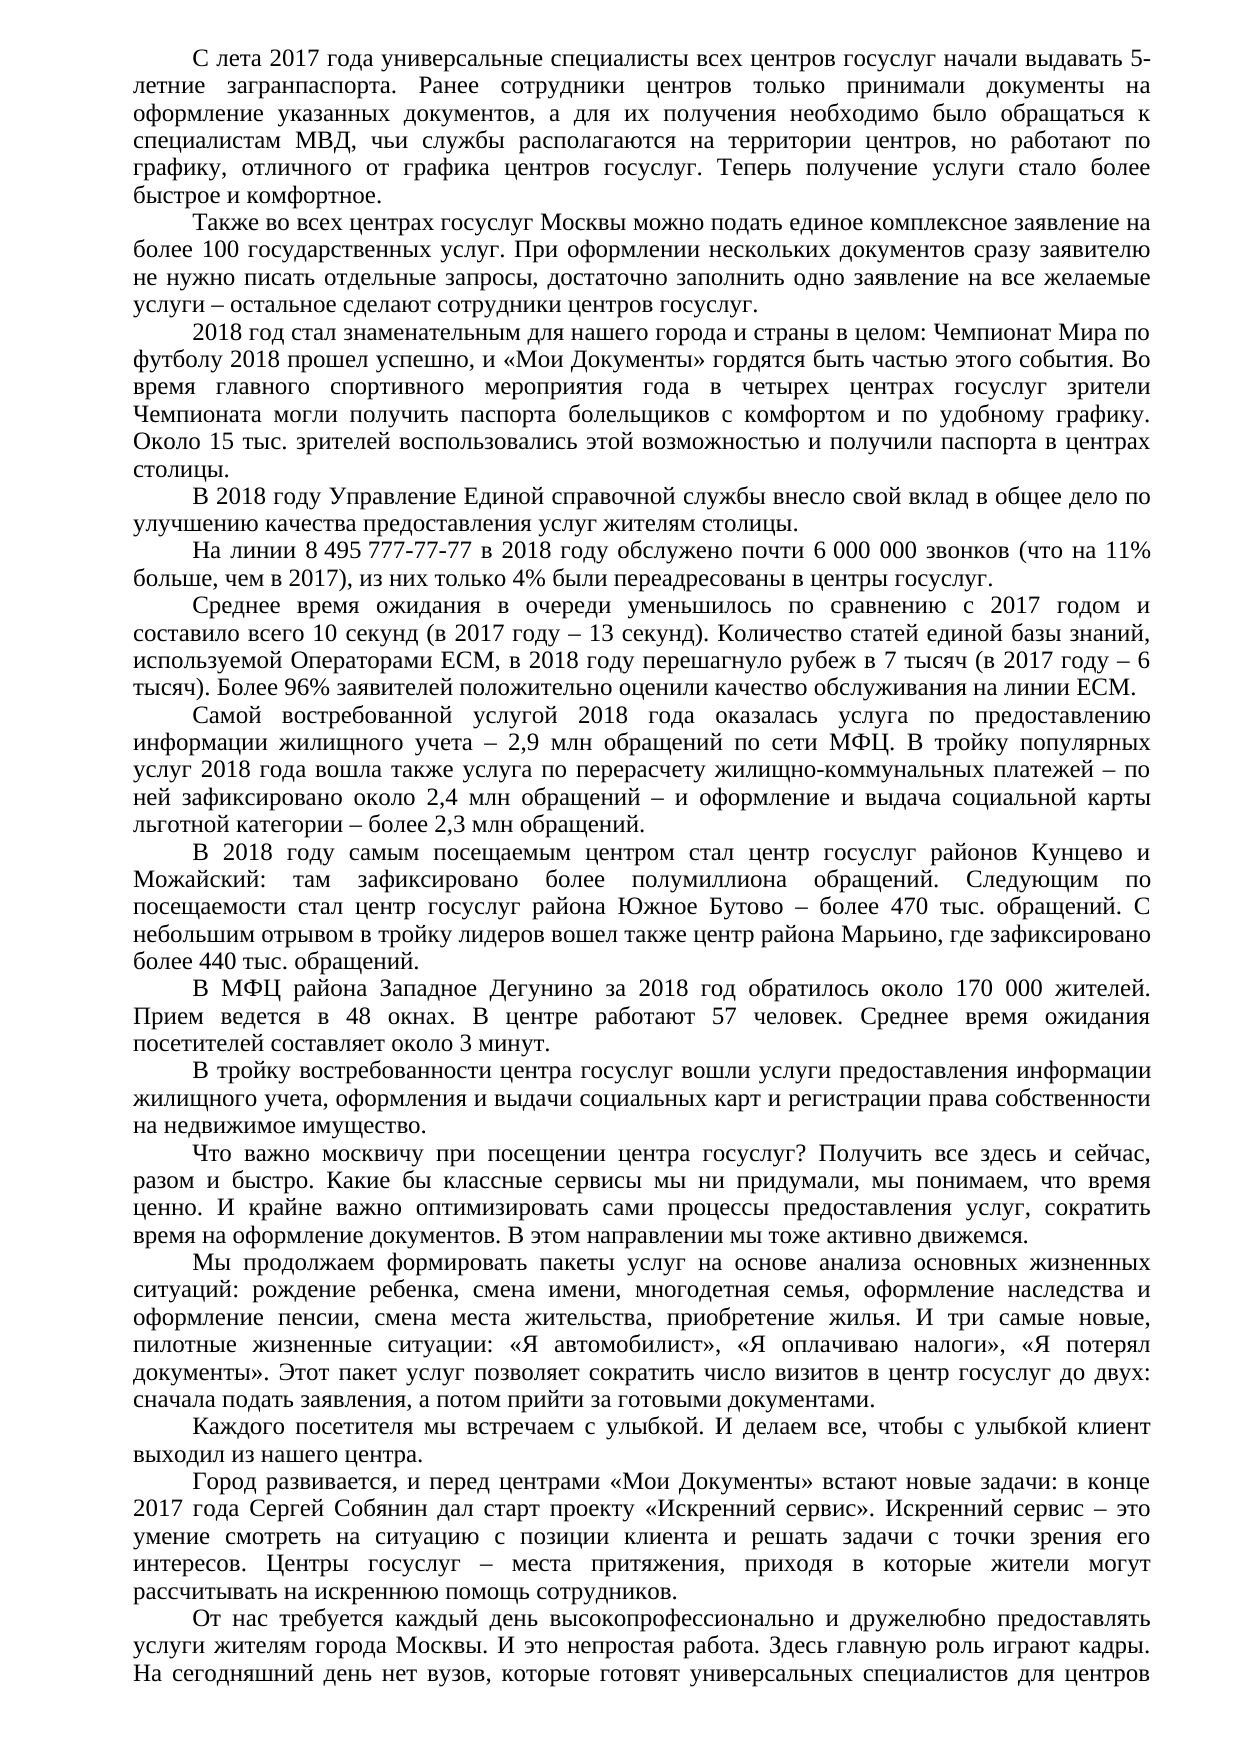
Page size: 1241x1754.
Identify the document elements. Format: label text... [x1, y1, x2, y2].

text С лета 2017 года универсальные специалисты всех центров госуслуг начали выдавать 5-летние загранпаспорта. Ранее сотрудники центров только принимали документы на оформление указанных документов, а для их получения необходимо было обращаться к специалистам МВД, чьи службы располагаются на территории центров, но работают по графику, отличного от графика центров госуслуг. Теперь получение услуги стало более быстрое и комфортное. [133, 44, 1152, 209]
text На линии 8 495 777-77-77 в 2018 году обслужено почти 6 000 000 звонков (что на 11% больше, чем в 2017), из них только 4% были переадресованы в центры госуслуг. [133, 537, 1152, 592]
text Также во всех центрах госуслуг Москвы можно подать единое комплексное заявление на более 100 государственных услуг. При оформлении нескольких документов сразу заявителю не нужно писать отдельные запросы, достаточно заполнить одно заявление на все желаемые услуги – остальное сделают сотрудники центров госуслуг. [133, 209, 1152, 318]
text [133, 1604, 1152, 1687]
text 2018 год стал знаменательным для нашего города и страны в целом: Чемпионат Мира по футболу 2018 прошел успешно, и «Мои Документы» гордятся быть частью этого события. Во время главного спортивного мероприятия года в четырех центрах госуслуг зрители Чемпионата могли получить паспорта болельщиков с комфортом и по удобному графику. Около 15 тыс. зрителей воспользовались этой возможностью и получили паспорта в центрах столицы. [133, 318, 1152, 482]
text Что важно москвичу при посещении центра госуслуг? Получить все здесь и сейчас, разом и быстро. Какие бы классные сервисы мы ни придумали, мы понимаем, что время ценно. И крайне важно оптимизировать сами процессы предоставления услуг, сократить время на оформление документов. В этом направлении мы тоже активно движемся. [133, 1139, 1152, 1249]
text Самой востребованной услугой 2018 года оказалась услуга по предоставлению информации жилищного учета – 2,9 млн обращений по сети МФЦ. В тройку популярных услуг 2018 года вошла также услуга по перерасчету жилищно-коммунальных платежей – по ней зафиксировано около 2,4 млн обращений – и оформление и выдача социальной карты льготной категории – более 2,3 млн обращений. [133, 701, 1152, 838]
text В 2018 году самым посещаемым центром стал центр госуслуг районов Кунцево и Можайский: там зафиксировано более полумиллиона обращений. Следующим по посещаемости стал центр госуслуг района Южное Бутово – более 470 тыс. обращений. С небольшим отрывом в тройку лидеров вошел также центр района Марьино, где зафиксировано более 440 тыс. обращений. [133, 838, 1152, 975]
text Каждого посетителя мы встречаем с улыбкой. И делаем все, чтобы с улыбкой клиент выходил из нашего центра. [133, 1413, 1152, 1468]
text В 2018 году Управление Единой справочной службы внесло свой вклад в общее дело по улучшению качества предоставления услуг жителям столицы. [133, 482, 1152, 537]
text Среднее время ожидания в очереди уменьшилось по сравнению с 2017 годом и составило всего 10 секунд (в 2017 году – 13 секунд). Количество статей единой базы знаний, используемой Операторами ЕСМ, в 2018 году перешагнуло рубеж в 7 тысяч (в 2017 году – 6 тысяч). Более 96% заявителей положительно оценили качество обслуживания на линии ЕСМ. [133, 592, 1152, 701]
text В МФЦ района Западное Дегунино за 2018 год обратилось около 170 000 жителей. Прием ведется в 48 окнах. В центре работают 57 человек. Среднее время ожидания посетителей составляет около 3 минут. [133, 975, 1152, 1057]
text В тройку востребованности центра госуслуг вошли услуги предоставления информации жилищного учета, оформления и выдачи социальных карт и регистрации права собственности на недвижимое имущество. [133, 1057, 1152, 1139]
text Мы продолжаем формировать пакеты услуг на основе анализа основных жизненных ситуаций: рождение ребенка, смена имени, многодетная семья, оформление наследства и оформление пенсии, смена места жительства, приобретение жилья. И три самые новые, пилотные жизненные ситуации: «Я автомобилист», «Я оплачиваю налоги», «Я потерял документы». Этот пакет услуг позволяет сократить число визитов в центр госуслуг до двух: сначала подать заявления, а потом прийти за готовыми документами. [133, 1249, 1152, 1413]
text Город развивается, и перед центрами «Мои Документы» встают новые задачи: в конце 2017 года Сергей Собянин дал старт проекту «Искренний сервис». Искренний сервис – это умение смотреть на ситуацию с позиции клиента и решать задачи с точки зрения его интересов. Центры госуслуг – места притяжения, приходя в которые жители могут рассчитывать на искреннюю помощь сотрудников. [133, 1468, 1152, 1604]
